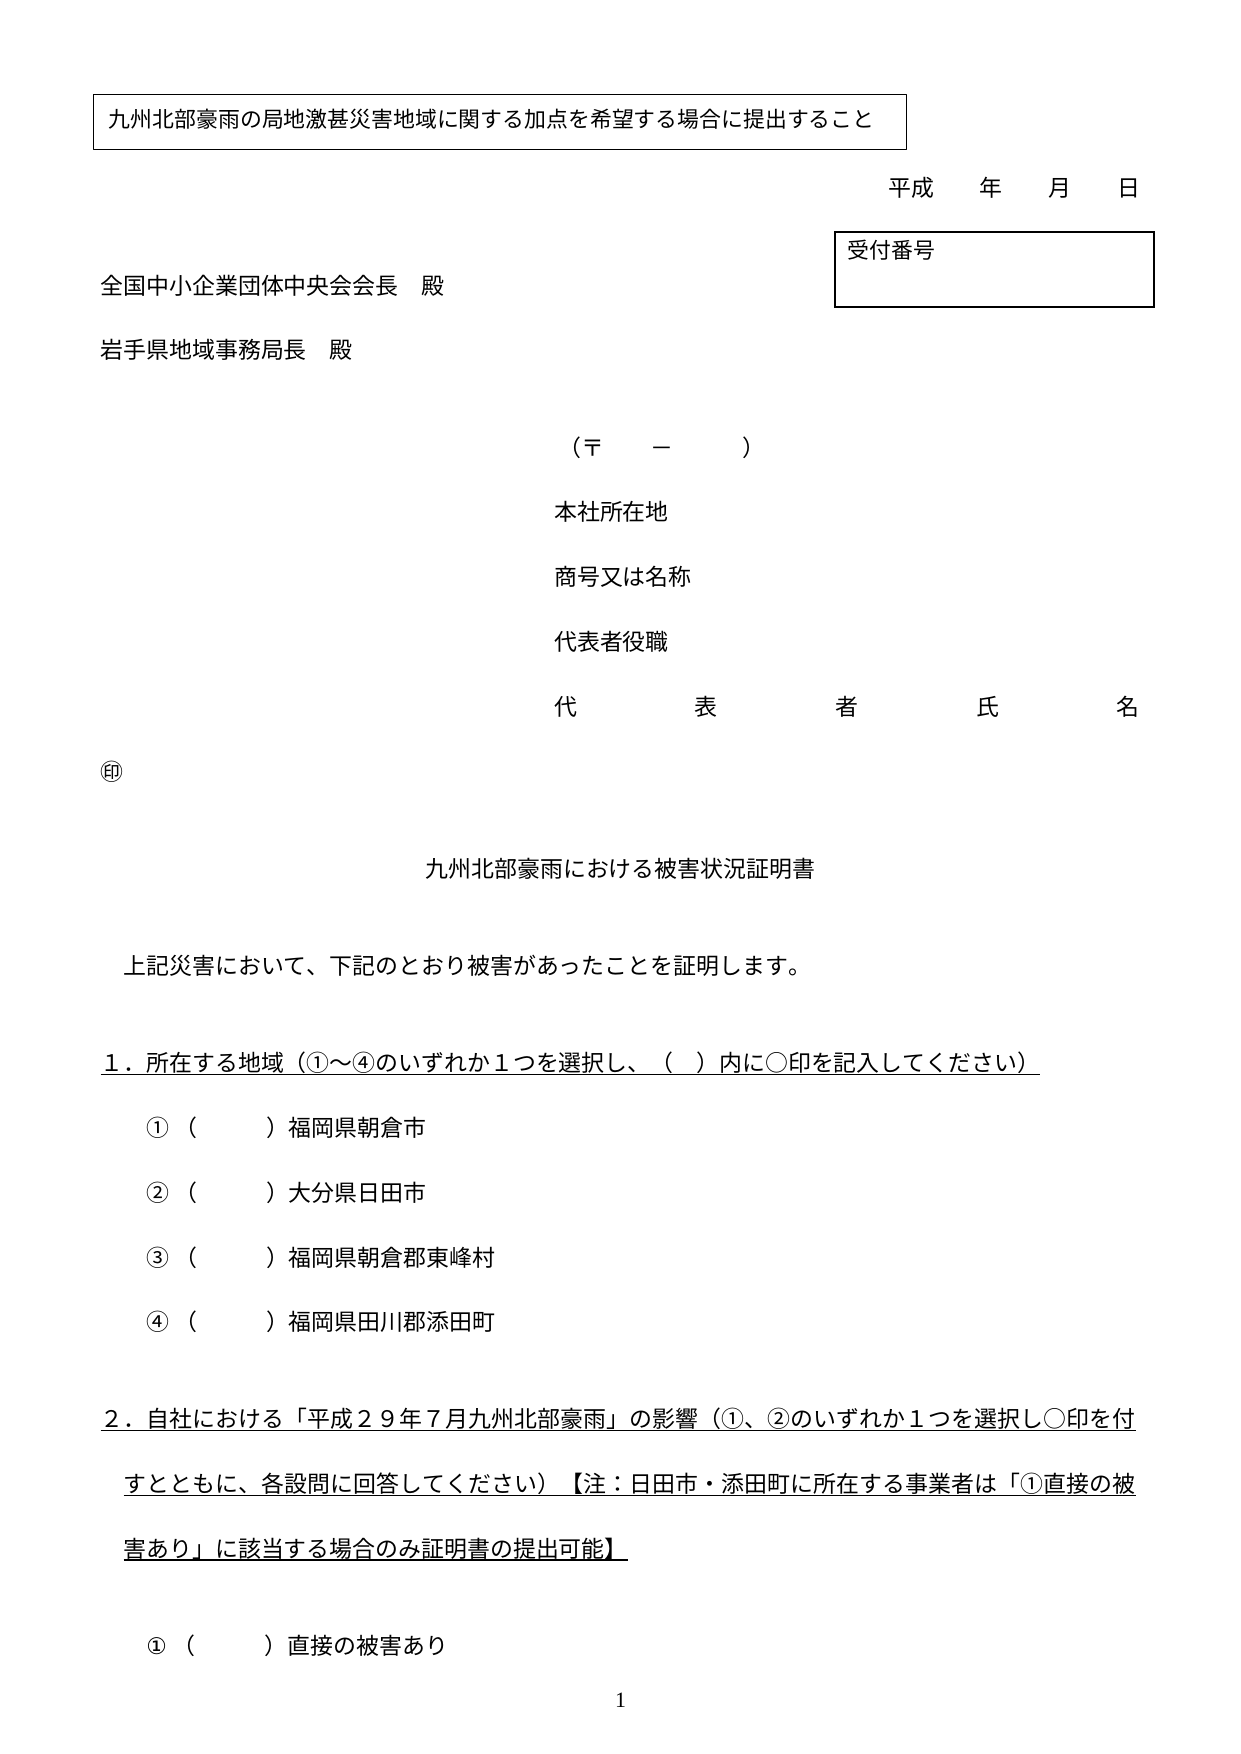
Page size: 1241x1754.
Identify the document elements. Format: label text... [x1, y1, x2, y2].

text 九州北部豪雨における被害状況証明書 [100, 835, 1140, 900]
text ② （ ）大分県日田市 [100, 1159, 1140, 1224]
text 平成 年 月 日 [100, 154, 1140, 219]
text （〒 － ） [100, 414, 1140, 478]
text 上記災害において、下記のとおり被害があったことを証明します。 [100, 932, 1140, 997]
text 代表者役職 [100, 608, 1140, 673]
text ２．自社における「平成２９年７月九州北部豪雨」の影響（①、②のいずれか１つを選択し○印を付すとともに、各設問に回答してください）【注：日田市・添田町に所在する事業者は「①直接の被害あり」に該当する場合のみ証明書の提出可能】 [100, 1386, 1140, 1580]
text 本社所在地 [100, 478, 1140, 543]
text ③ （ ）福岡県朝倉郡東峰村 [100, 1224, 1140, 1288]
text 商号又は名称 [100, 543, 1140, 608]
text ④ （ ）福岡県田川郡添田町 [100, 1288, 1140, 1353]
text 代表者氏名 ㊞ [100, 673, 1140, 802]
text 岩手県地域事務局長 殿 [100, 317, 1140, 381]
text １．所在する地域（①～④のいずれか１つを選択し、（ ）内に○印を記入してください） [100, 1029, 1140, 1094]
text 全国中小企業団体中央会会長 殿 [100, 252, 1140, 317]
text ① （ ）直接の被害あり [100, 1612, 1140, 1677]
text ① （ ）福岡県朝倉市 [100, 1094, 1140, 1159]
